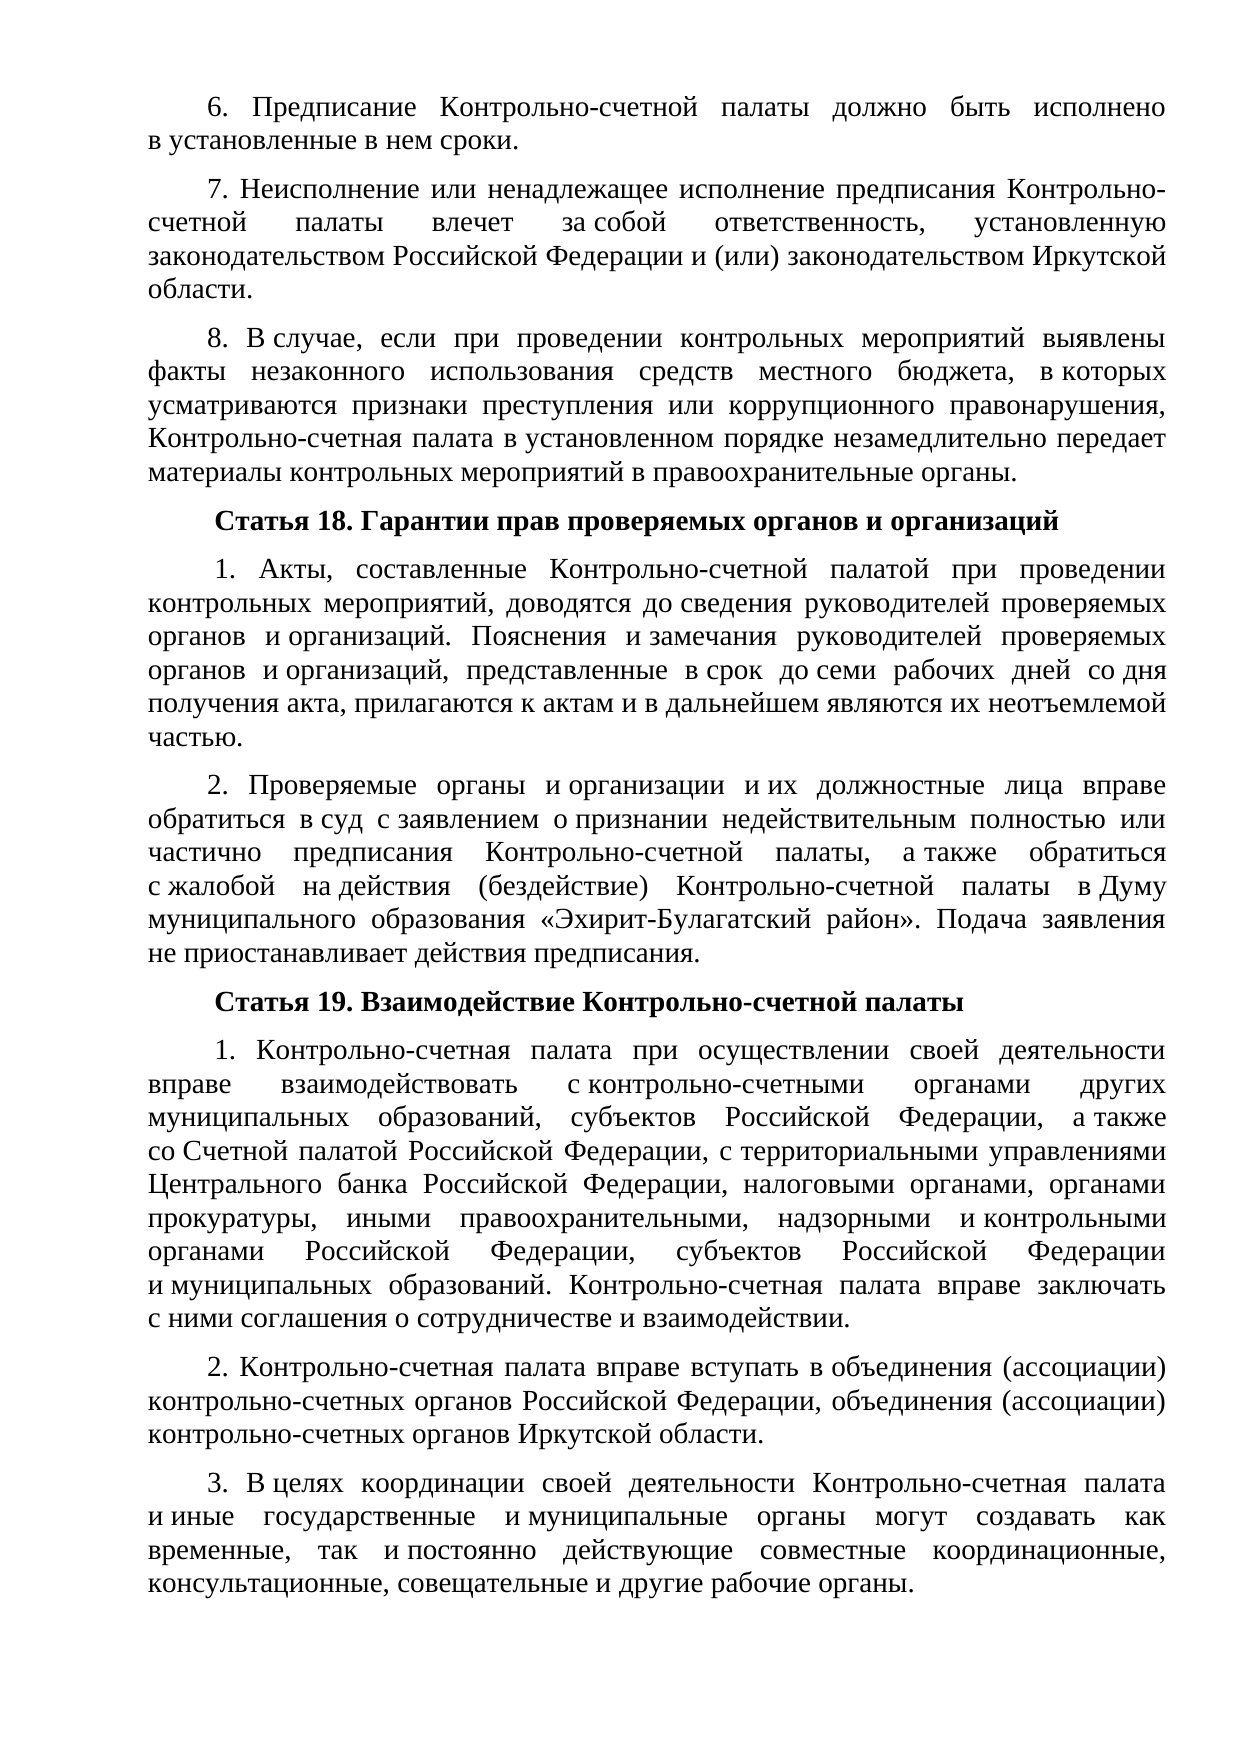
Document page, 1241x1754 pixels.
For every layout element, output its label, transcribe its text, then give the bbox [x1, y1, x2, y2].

text 8. В случае, если при проведении контрольных мероприятий выявлены факты незаконного использования средств местного бюджета, в которых усматриваются признаки преступления или коррупционного правонарушения, Контрольно-счетная палата в установленном порядке незамедлительно передает материалы контрольных мероприятий в правоохранительные органы. [148, 320, 1167, 488]
text 2. Контрольно-счетная палата вправе вступать в объединения (ассоциации) контрольно-счетных органов Российской Федерации, объединения (ассоциации) контрольно-счетных органов Иркутской области. [148, 1349, 1167, 1450]
text 6. Предписание Контрольно-счетной палаты должно быть исполнено в установленные в нем сроки. [148, 89, 1167, 156]
text 1. Акты, составленные Контрольно-счетной палатой при проведении контрольных мероприятий, доводятся до сведения руководителей проверяемых органов и организаций. Пояснения и замечания руководителей проверяемых органов и организаций, представленные в срок до семи рабочих дней со дня получения акта, прилагаются к актам и в дальнейшем являются их неотъемлемой частью. [148, 551, 1167, 752]
text 3. В целях координации своей деятельности Контрольно-счетная палата и иные государственные и муниципальные органы могут создавать как временные, так и постоянно действующие совместные координационные, консультационные, совещательные и другие рабочие органы. [148, 1465, 1167, 1599]
text 7. Неисполнение или ненадлежащее исполнение предписания Контрольно-счетной палаты влечет за собой ответственность, установленную законодательством Российской Федерации и (или) законодательством Иркутской области. [148, 171, 1167, 305]
text Статья 19. Взаимодействие Контрольно-счетной палаты [148, 984, 1167, 1017]
text 2. Проверяемые органы и организации и их должностные лица вправе обратиться в суд с заявлением о признании недействительным полностью или частично предписания Контрольно-счетной палаты, а также обратиться с жалобой на действия (бездействие) Контрольно-счетной палаты в Думу муниципального образования «Эхирит-Булагатский район». Подача заявления не приостанавливает действия предписания. [148, 767, 1167, 969]
text 1. Контрольно-счетная палата при осуществлении своей деятельности вправе взаимодействовать с контрольно-счетными органами других муниципальных образований, субъектов Российской Федерации, а также со Счетной палатой Российской Федерации, с территориальными управлениями Центрального банка Российской Федерации, налоговыми органами, органами прокуратуры, иными правоохранительными, надзорными и контрольными органами Российской Федерации, субъектов Российской Федерации и муниципальных образований. Контрольно-счетная палата вправе заключать с ними соглашения о сотрудничестве и взаимодействии. [148, 1032, 1167, 1334]
text Статья 18. Гарантии прав проверяемых органов и организаций [148, 503, 1167, 536]
